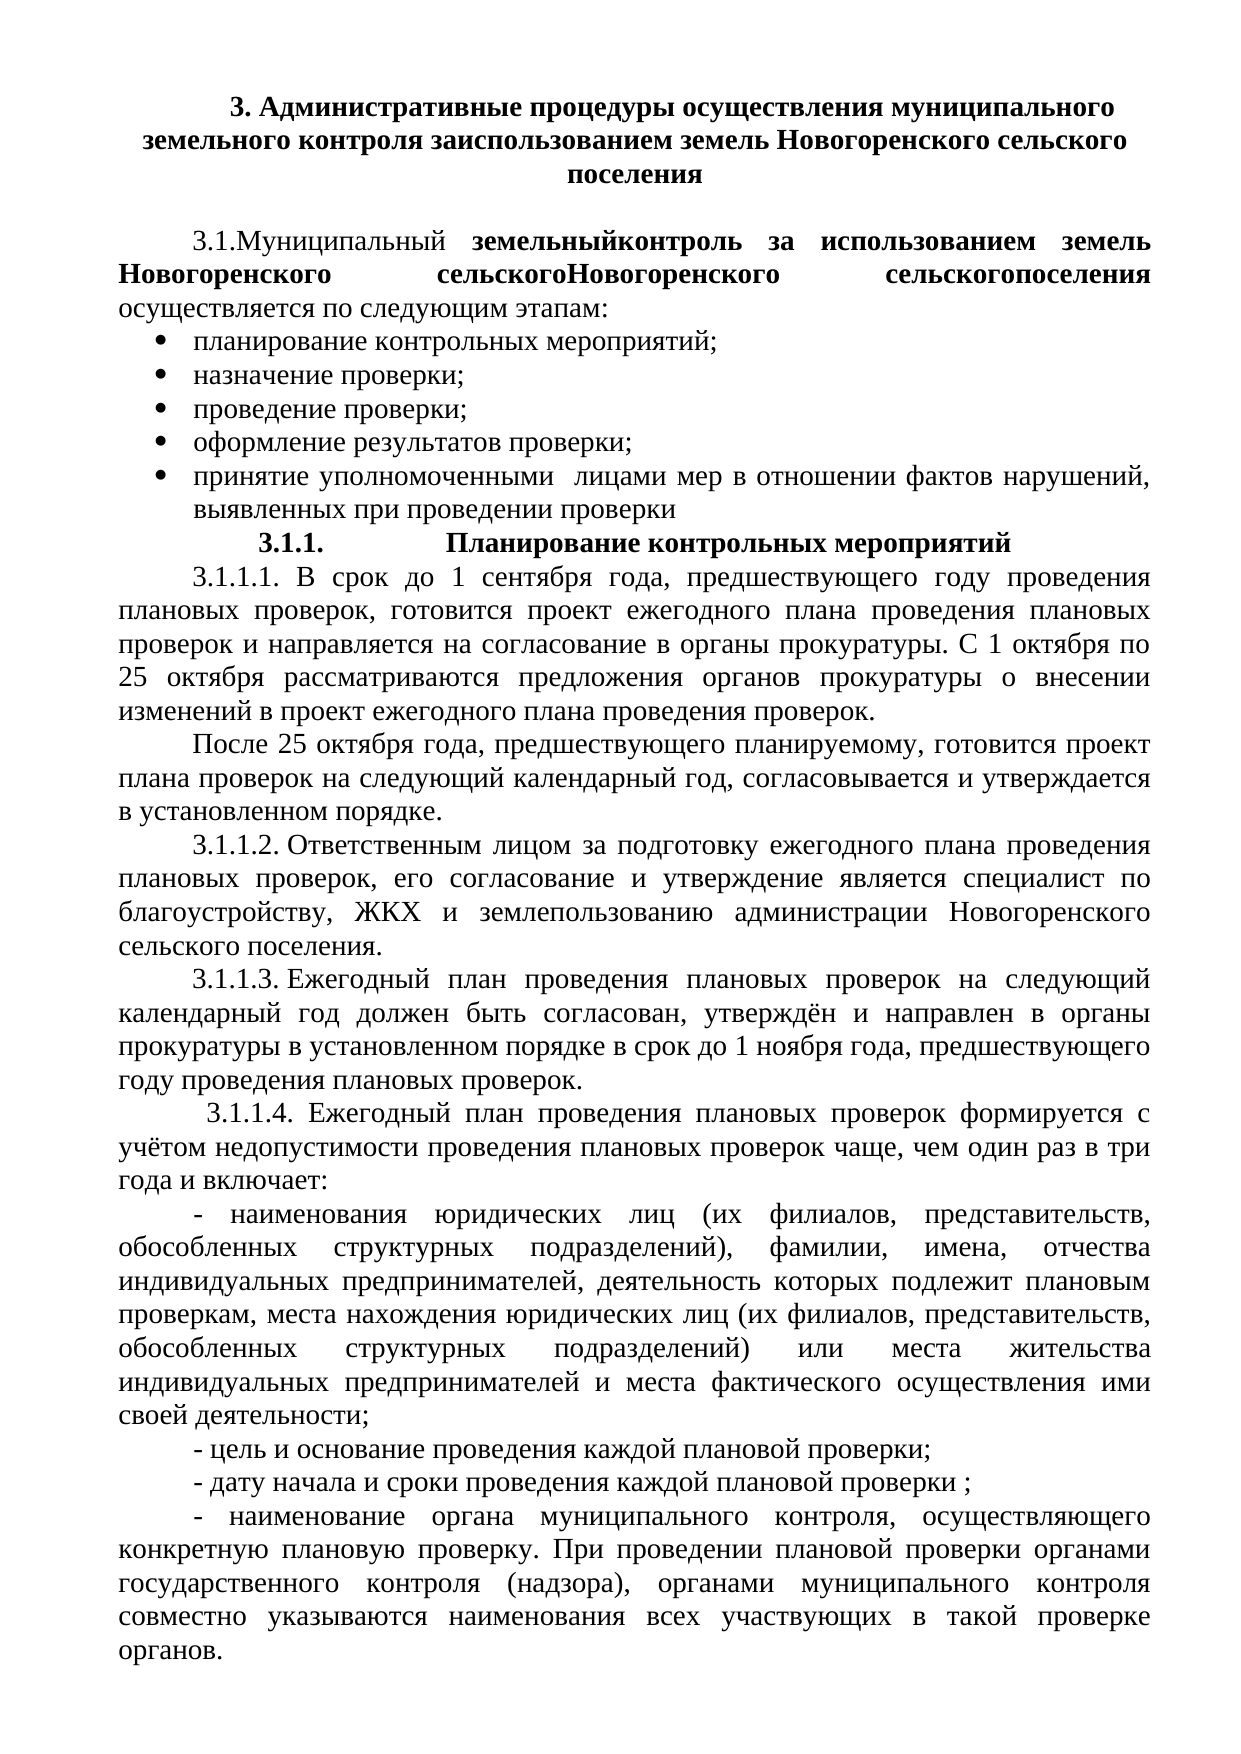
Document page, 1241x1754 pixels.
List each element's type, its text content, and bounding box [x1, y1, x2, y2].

list оформление результатов проверки; [156, 424, 1152, 458]
text - дату начала и сроки проведения каждой плановой проверки ; [118, 1464, 1152, 1498]
list планирование контрольных мероприятий; [156, 323, 1152, 357]
text 3.1.Муниципальный земельныйконтроль за использованием земель Новогоренского сельскогоНовогоренского сельскогопоселения осуществляется по следующим этапам: [118, 223, 1152, 323]
text После 25 октября года, предшествующего планируемому, готовится проект плана проверок на следующий календарный год, согласовывается и утверждается в установленном порядке. [118, 726, 1152, 827]
list принятие уполномоченными лицами мер в отношении фактов нарушений, выявленных при проведении проверки [156, 458, 1152, 525]
list 3.1.1.4. Ежегодный план проведения плановых проверок формируется с учётом недопустимости проведения плановых проверок чаще, чем один раз в три года и включает: [118, 1095, 1152, 1196]
text - наименования юридических лиц (их филиалов, представительств, обособленных структурных подразделений), фамилии, имена, отчества индивидуальных предпринимателей, деятельность которых подлежит плановым проверкам, места нахождения юридических лиц (их филиалов, представительств, обособленных структурных подразделений) или места жительства индивидуальных предпринимателей и места фактического осуществления ими своей деятельности; [118, 1196, 1152, 1431]
subtitle Планирование контрольных мероприятий [118, 525, 1152, 559]
text 3.1.1.3. Ежегодный план проведения плановых проверок на следующий календарный год должен быть согласован, утверждён и направлен в органы прокуратуры в установленном порядке в срок до 1 ноября года, предшествующего году проведения плановых проверок. [118, 961, 1152, 1095]
text 3.1.1.2. Ответственным лицом за подготовку ежегодного плана проведения плановых проверок, его согласование и утверждение является специалист по благоустройству, ЖКХ и землепользованию администрации Новогоренского сельского поселения. [118, 827, 1152, 961]
text 3. Административные процедуры осуществления муниципального земельного контроля заиспользованием земель Новогоренского сельского поселения [118, 89, 1152, 189]
text - наименование органа муниципального контроля, осуществляющего конкретную плановую проверку. При проведении плановой проверки органами государственного контроля (надзора), органами муниципального контроля совместно указываются наименования всех участвующих в такой проверке органов. [118, 1498, 1152, 1666]
list назначение проверки; [156, 357, 1152, 391]
text - цель и основание проведения каждой плановой проверки; [118, 1431, 1152, 1464]
list проведение проверки; [156, 391, 1152, 424]
text 3.1.1.1. В срок до 1 сентября года, предшествующего году проведения плановых проверок, готовится проект ежегодного плана проведения плановых проверок и направляется на согласование в органы прокуратуры. С 1 октября по 25 октября рассматриваются предложения органов прокуратуры о внесении изменений в проект ежегодного плана проведения проверок. [118, 559, 1152, 726]
